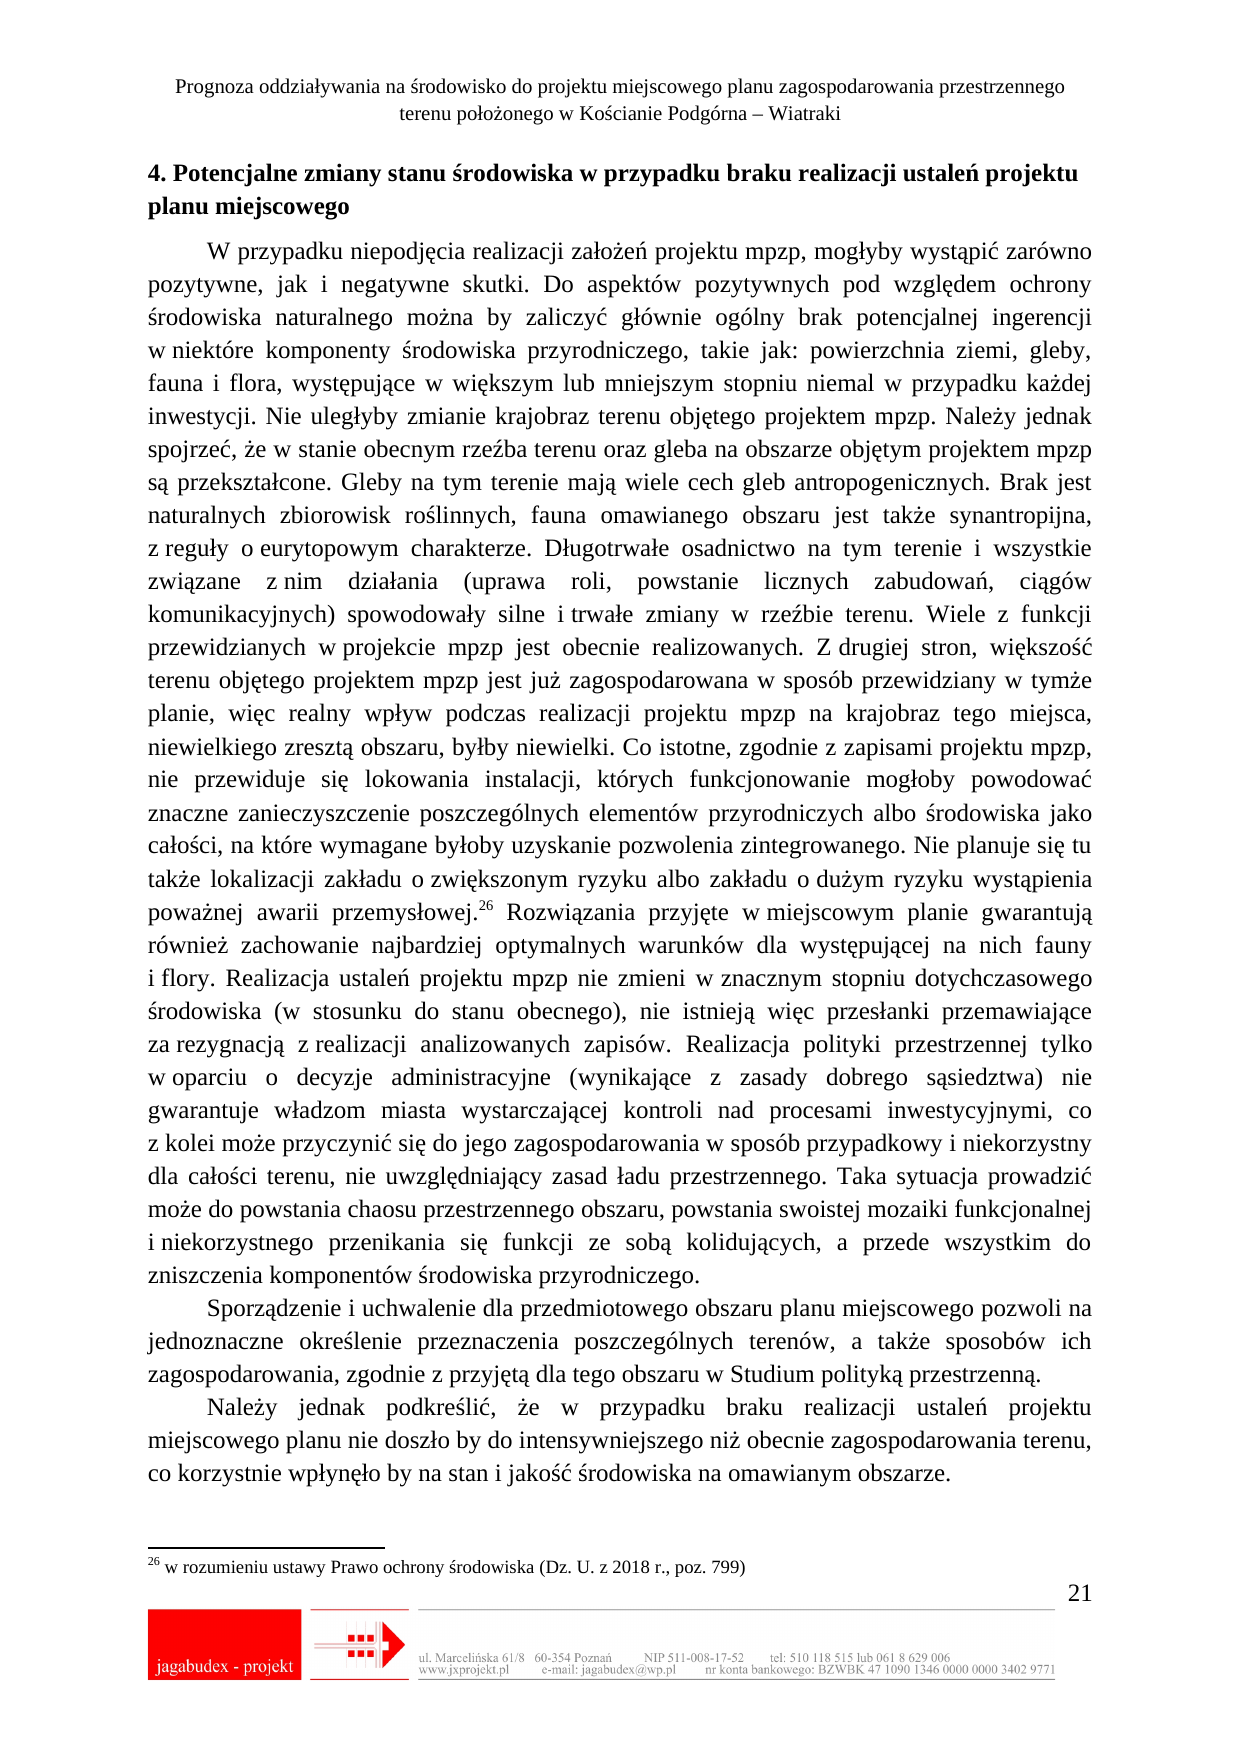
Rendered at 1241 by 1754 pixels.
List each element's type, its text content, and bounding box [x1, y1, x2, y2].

text Sporządzenie i uchwalenie dla przedmiotowego obszaru planu miejscowego pozwoli na jednoznaczne określenie przeznaczenia poszczególnych terenów, a także sposobów ich zagospodarowania, zgodnie z przyjętą dla tego obszaru w Studium polityką przestrzenną. [148, 1293, 1093, 1388]
text Należy jednak podkreślić, że w przypadku braku realizacji ustaleń projektu miejscowego planu nie doszło by do intensywniejszego niż obecnie zagospodarowania terenu, co korzystnie wpłynęło by na stan i jakość środowiska na omawianym obszarze. [148, 1392, 1093, 1487]
text W przypadku niepodjęcia realizacji założeń projektu mpzp, mogłyby wystąpić zarówno pozytywne, jak i negatywne skutki. Do aspektów pozytywnych pod względem ochrony środowiska naturalnego można by zaliczyć głównie ogólny brak potencjalnej ingerencji w niektóre komponenty środowiska przyrodniczego, takie jak: powierzchnia ziemi, gleby, fauna i flora, występujące w większym lub mniejszym stopniu niemal w przypadku każdej inwestycji. Nie uległyby zmianie krajobraz terenu objętego projektem mpzp. Należy jednak spojrzeć, że w stanie obecnym rzeźba terenu oraz gleba na obszarze objętym projektem mpzp są przekształcone. Gleby na tym terenie mają wiele cech gleb antropogenicznych. Brak jest naturalnych zbiorowisk roślinnych, fauna omawianego obszaru jest także synantropijna, z reguły o eurytopowym charakterze. Długotrwałe osadnictwo na tym terenie i wszystkie związane z nim działania (uprawa roli, powstanie licznych zabudowań, ciągów komunikacyjnych) spowodowały silne i trwałe zmiany w rzeźbie terenu. Wiele z funkcji przewidzianych w projekcie mpzp jest obecnie realizowanych. Z drugiej stron, większość terenu objętego projektem mpzp jest już zagospodarowana w sposób przewidziany w tymże planie, więc realny wpływ podczas realizacji projektu mpzp na krajobraz tego miejsca, niewielkiego zresztą obszaru, byłby niewielki. Co istotne, zgodnie z zapisami projektu mpzp, nie przewiduje się lokowania instalacji, których funkcjonowanie mogłoby powodować znaczne zanieczyszczenie poszczególnych elementów przyrodniczych albo środowiska jako całości, na które wymagane byłoby uzyskanie pozwolenia zintegrowanego. Nie planuje się tu także lokalizacji zakładu o zwiększonym ryzyku albo zakładu o dużym ryzyku wystąpienia poważnej awarii przemysłowej. Rozwiązania przyjęte w miejscowym planie gwarantują również zachowanie najbardziej optymalnych warunków dla występującej na nich fauny i flory. Realizacja ustaleń projektu mpzp nie zmieni w znacznym stopniu dotychczasowego środowiska (w stosunku do stanu obecnego), nie istnieją więc przesłanki przemawiające za rezygnacją z realizacji analizowanych zapisów. Realizacja polityki przestrzennej tylko w oparciu o decyzje administracyjne (wynikające z zasady dobrego sąsiedztwa) nie gwarantuje władzom miasta wystarczającej kontroli nad procesami inwestycyjnymi, co z kolei może przyczynić się do jego zagospodarowania w sposób przypadkowy i niekorzystny dla całości terenu, nie uwzględniający zasad ładu przestrzennego. Taka sytuacja prowadzić może do powstania chaosu przestrzennego obszaru, powstania swoistej mozaiki funkcjonalnej i niekorzystnego przenikania się funkcji ze sobą kolidujących, a przede wszystkim do zniszczenia komponentów środowiska przyrodniczego. [148, 236, 1093, 1289]
text 4. Potencjalne zmiany stanu środowiska w przypadku braku realizacji ustaleń projektu planu miejscowego [148, 158, 1093, 219]
picture [147, 1606, 1056, 1681]
